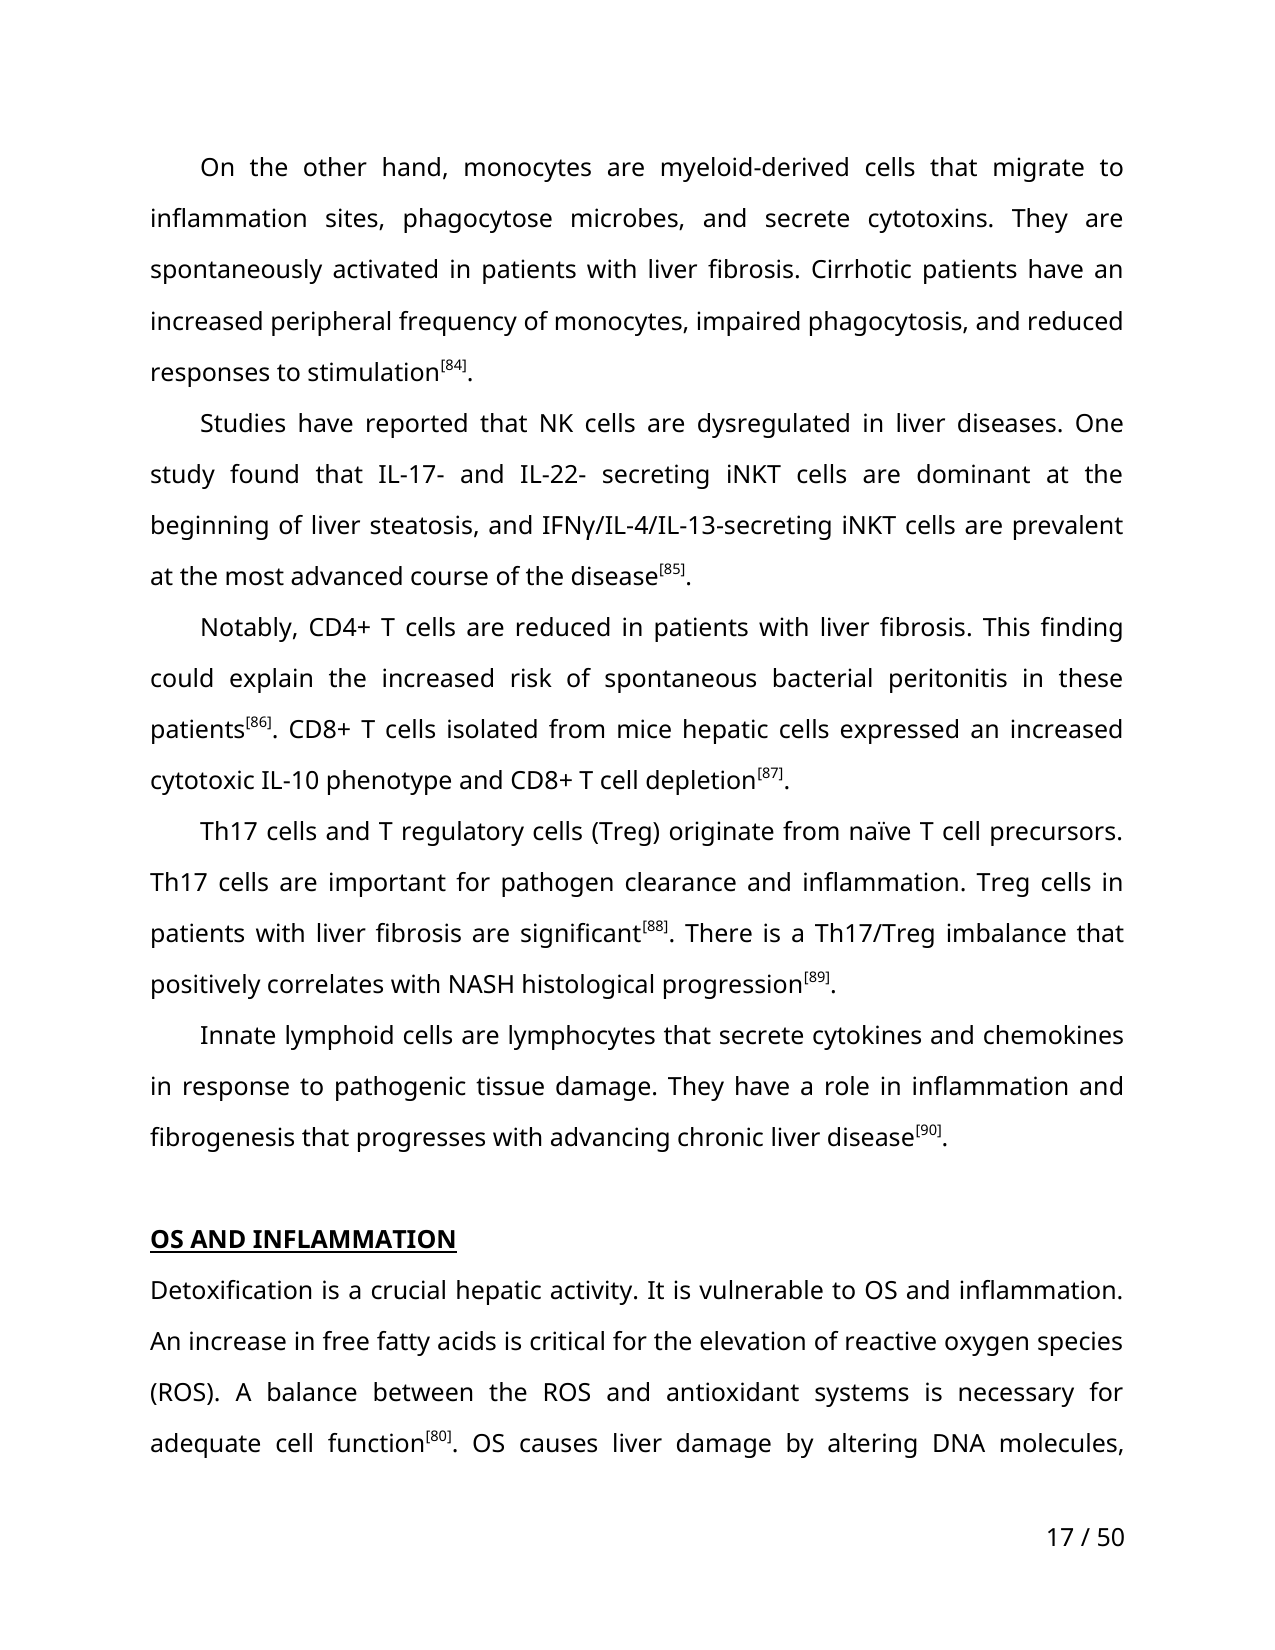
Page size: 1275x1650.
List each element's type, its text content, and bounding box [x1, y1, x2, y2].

text OS AND INFLAMMATION [150, 1222, 1125, 1256]
text Notably, CD4+ T cells are reduced in patients with liver fibrosis. This finding could explain the increased risk of spontaneous bacterial peritonitis in these patients[86]. CD8+ T cells isolated from mice hepatic cells expressed an increased cytotoxic IL-10 phenotype and CD8+ T cell depletion[87]. [150, 609, 1125, 797]
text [150, 1273, 1125, 1460]
text Studies have reported that NK cells are dysregulated in liver diseases. One study found that IL-17- and IL-22- secreting iNKT cells are dominant at the beginning of liver steatosis, and IFNγ/IL-4/IL-13-secreting iNKT cells are prevalent at the most advanced course of the disease[85]. [150, 405, 1125, 592]
text On the other hand, monocytes are myeloid-derived cells that migrate to inflammation sites, phagocytose microbes, and secrete cytotoxins. They are spontaneously activated in patients with liver fibrosis. Cirrhotic patients have an increased peripheral frequency of monocytes, impaired phagocytosis, and reduced responses to stimulation[84]. [150, 150, 1125, 388]
text Innate lymphoid cells are lymphocytes that secrete cytokines and chemokines in response to pathogenic tissue damage. They have a role in inflammation and fibrogenesis that progresses with advancing chronic liver disease[90]. [150, 1018, 1125, 1154]
text Th17 cells and T regulatory cells (Treg) originate from naïve T cell precursors. Th17 cells are important for pathogen clearance and inflammation. Treg cells in patients with liver fibrosis are significant[88]. There is a Th17/Treg imbalance that positively correlates with NASH histological progression[89]. [150, 813, 1125, 1001]
